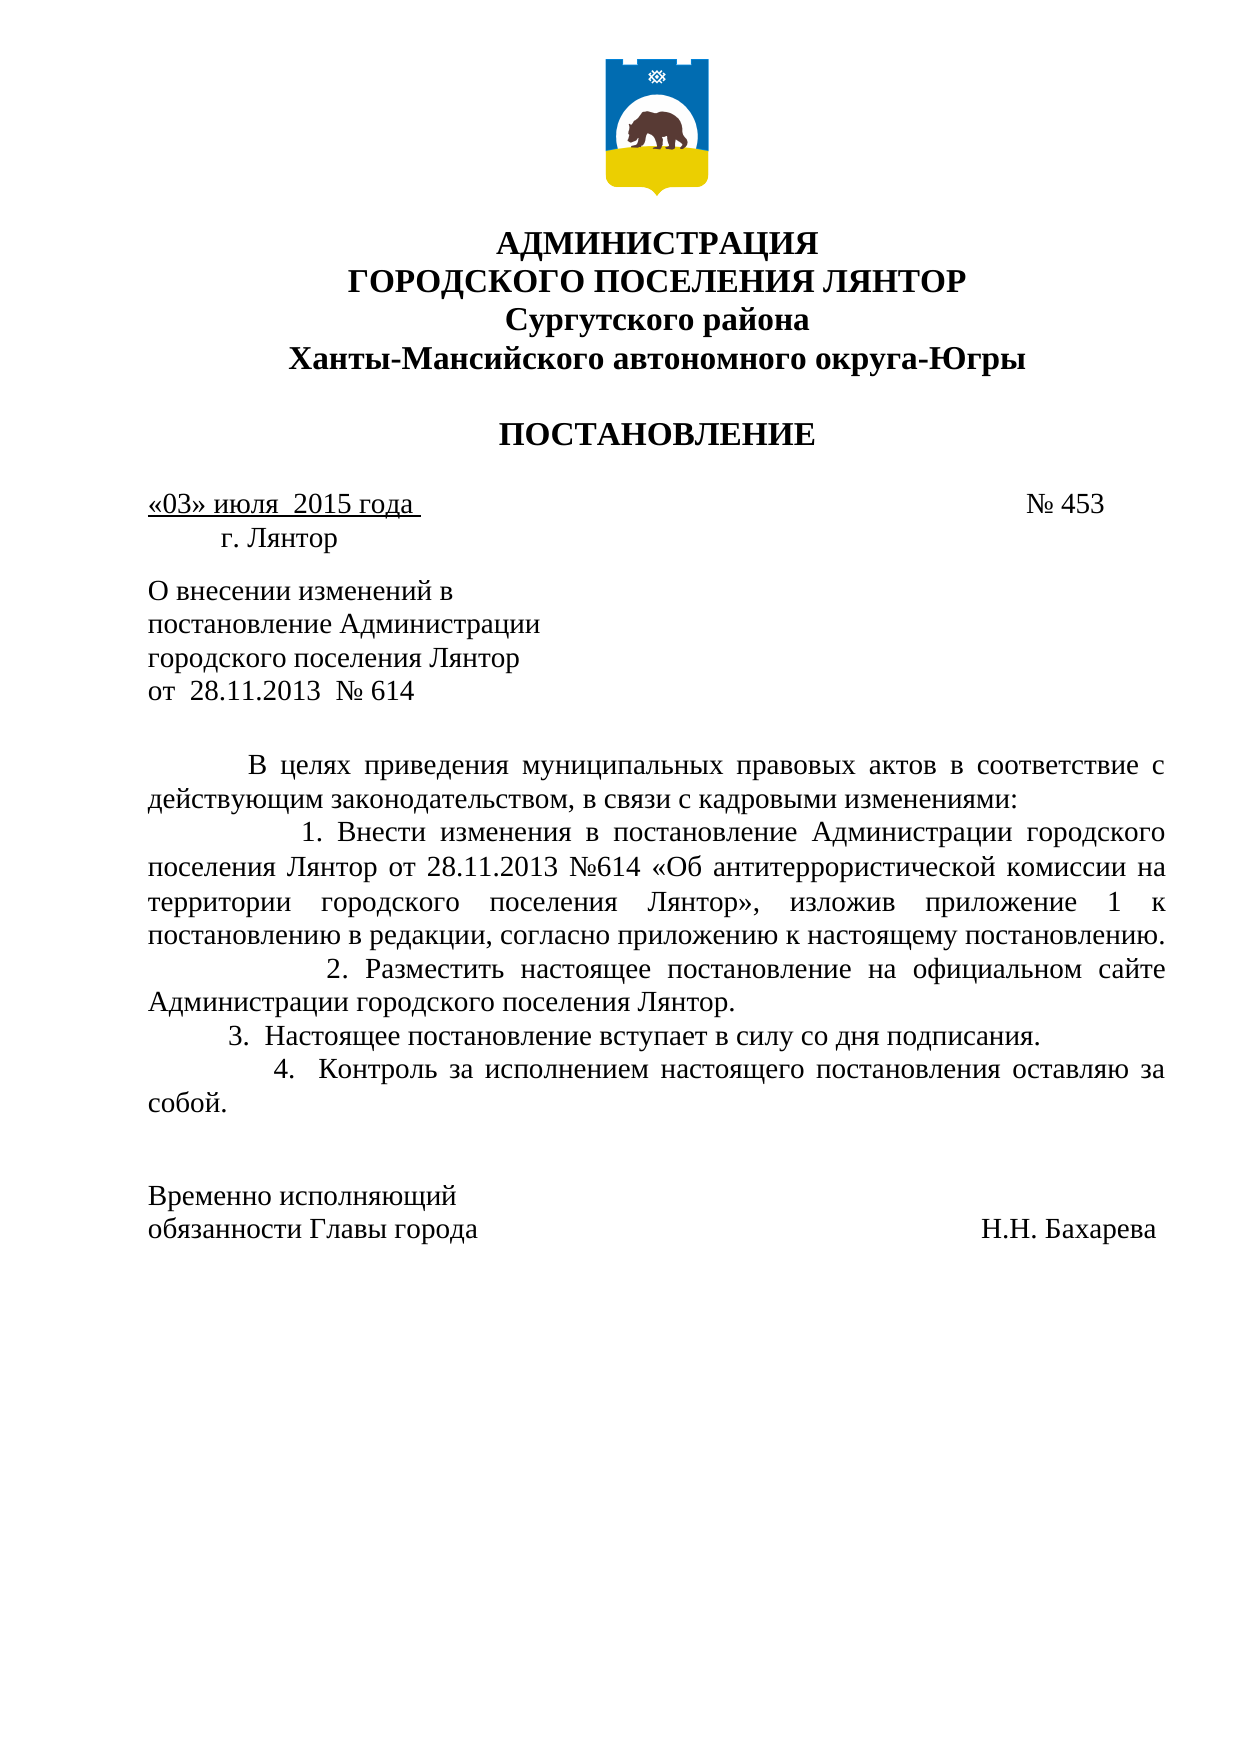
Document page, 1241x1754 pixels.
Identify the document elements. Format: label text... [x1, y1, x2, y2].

text «03» июля 2015 года № 453 [148, 486, 1167, 520]
text ГОРОДСКОГО ПОСЕЛЕНИЯ ЛЯНТОР [148, 261, 1167, 299]
text АДМИНИСТРАЦИЯ [148, 223, 1167, 261]
text г. Лянтор [148, 520, 1167, 553]
text 1. Внести изменения в постановление Администрации городского поселения Лянтор от 28.11.2013 №614 «Об антитеррористической комиссии на территории городского поселения Лянтор», изложив приложение 1 к постановлению в редакции, согласно приложению к настоящему постановлению. [148, 814, 1167, 951]
text 2. Разместить настоящее постановление на официальном сайте Администрации городского поселения Лянтор. [148, 951, 1167, 1018]
text В целях приведения муниципальных правовых актов в соответствие с действующим законодательством, в связи с кадровыми изменениями: [148, 747, 1167, 814]
text О внесении изменений в [148, 573, 1167, 606]
text обязанности Главы города Н.Н. Бахарева [148, 1211, 1167, 1245]
text 4. Контроль за исполнением настоящего постановления оставляю за собой. [148, 1051, 1167, 1118]
text 3. Настоящее постановление вступает в силу со дня подписания. [148, 1018, 1167, 1051]
text Ханты-Мансийского автономного округа-Югры [148, 338, 1167, 376]
text Сургутского района [148, 299, 1167, 338]
text Временно исполняющий [148, 1178, 1167, 1211]
text постановление Администрации [148, 606, 1167, 640]
text ПОСТАНОВЛЕНИЕ [148, 414, 1167, 453]
text городского поселения Лянтор [148, 640, 1167, 673]
text от 28.11.2013 № 614 [148, 673, 1167, 707]
